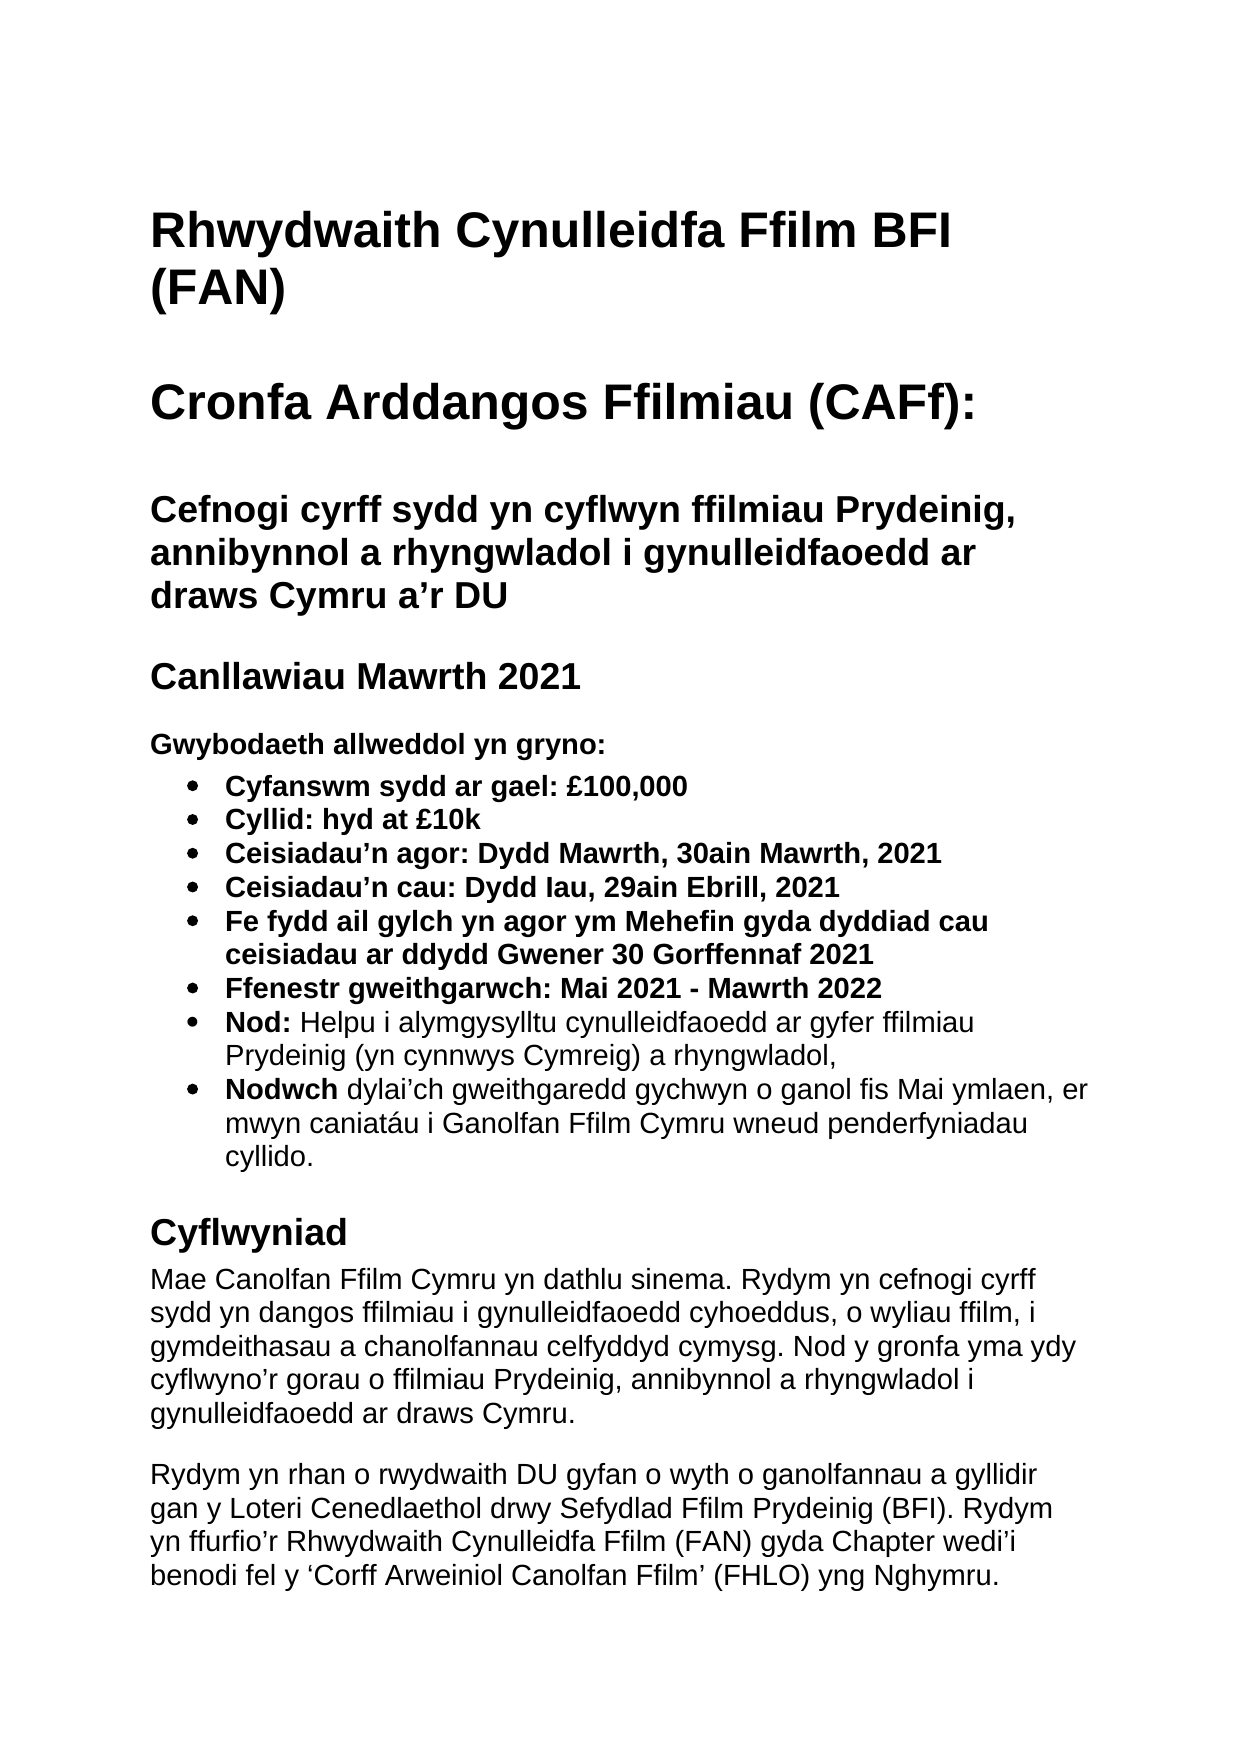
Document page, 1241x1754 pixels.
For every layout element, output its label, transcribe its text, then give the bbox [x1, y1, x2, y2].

list Ffenestr gweithgarwch: Mai 2021 - Mawrth 2022 [187, 971, 1090, 1004]
list Fe fydd ail gylch yn agor ym Mehefin gyda dyddiad cau ceisiadau ar ddydd Gwener 30 Gorffennaf 2021 [187, 903, 1090, 971]
list Nodwch dylai’ch gweithgaredd gychwyn o ganol fis Mai ymlaen, er mwyn caniatáu i Ganolfan Ffilm Cymru wneud penderfyniadau cyllido. [187, 1072, 1090, 1173]
list Nod: Helpu i alymgysylltu cynulleidfaoedd ar gyfer ffilmiau Prydeinig (yn cynnwys Cymreig) a rhyngwladol, [187, 1004, 1090, 1072]
text Rydym yn rhan o rwydwaith DU gyfan o wyth o ganolfannau a gyllidir gan y Loteri Cenedlaethol drwy Sefydlad Ffilm Prydeinig (BFI). Rydym yn ffurfio’r Rhwydwaith Cynulleidfa Ffilm (FAN) gyda Chapter wedi’i benodi fel y ‘Corff Arweiniol Canolfan Ffilm’ (FHLO) yng Nghymru. [150, 1457, 1090, 1592]
text Mae Canolfan Ffilm Cymru yn dathlu sinema. Rydym yn cefnogi cyrff sydd yn dangos ffilmiau i gynulleidfaoedd cyhoeddus, o wyliau ffilm, i gymdeithasau a chanolfannau celfyddyd cymysg. Nod y gronfa yma ydy cyflwyno’r gorau o ffilmiau Prydeinig, annibynnol a rhyngwladol i gynulleidfaoedd ar draws Cymru. [150, 1262, 1090, 1457]
list Ceisiadau’n cau: Dydd Iau, 29ain Ebrill, 2021 [187, 870, 1090, 903]
subtitle Canllawiau Mawrth 2021 [150, 654, 1090, 697]
list Cyfanswm sydd ar gael: £100,000 [187, 768, 1090, 802]
subtitle Cyflwyniad [150, 1210, 1090, 1253]
subtitle Gwybodaeth allweddol yn gryno: [150, 727, 1090, 760]
subtitle Rhwydwaith Cynulleidfa Ffilm BFI (FAN) Cronfa Arddangos Ffilmiau (CAFf): Cefnogi cyrff sydd yn cyflwyn ffilmiau Prydeinig, annibynnol a rhyngwladol i gynulleidfaoedd ar draws Cymru a’r DU [150, 200, 1090, 617]
list Cyllid: hyd at £10k [187, 802, 1090, 836]
list Ceisiadau’n agor: Dydd Mawrth, 30ain Mawrth, 2021 [187, 836, 1090, 870]
